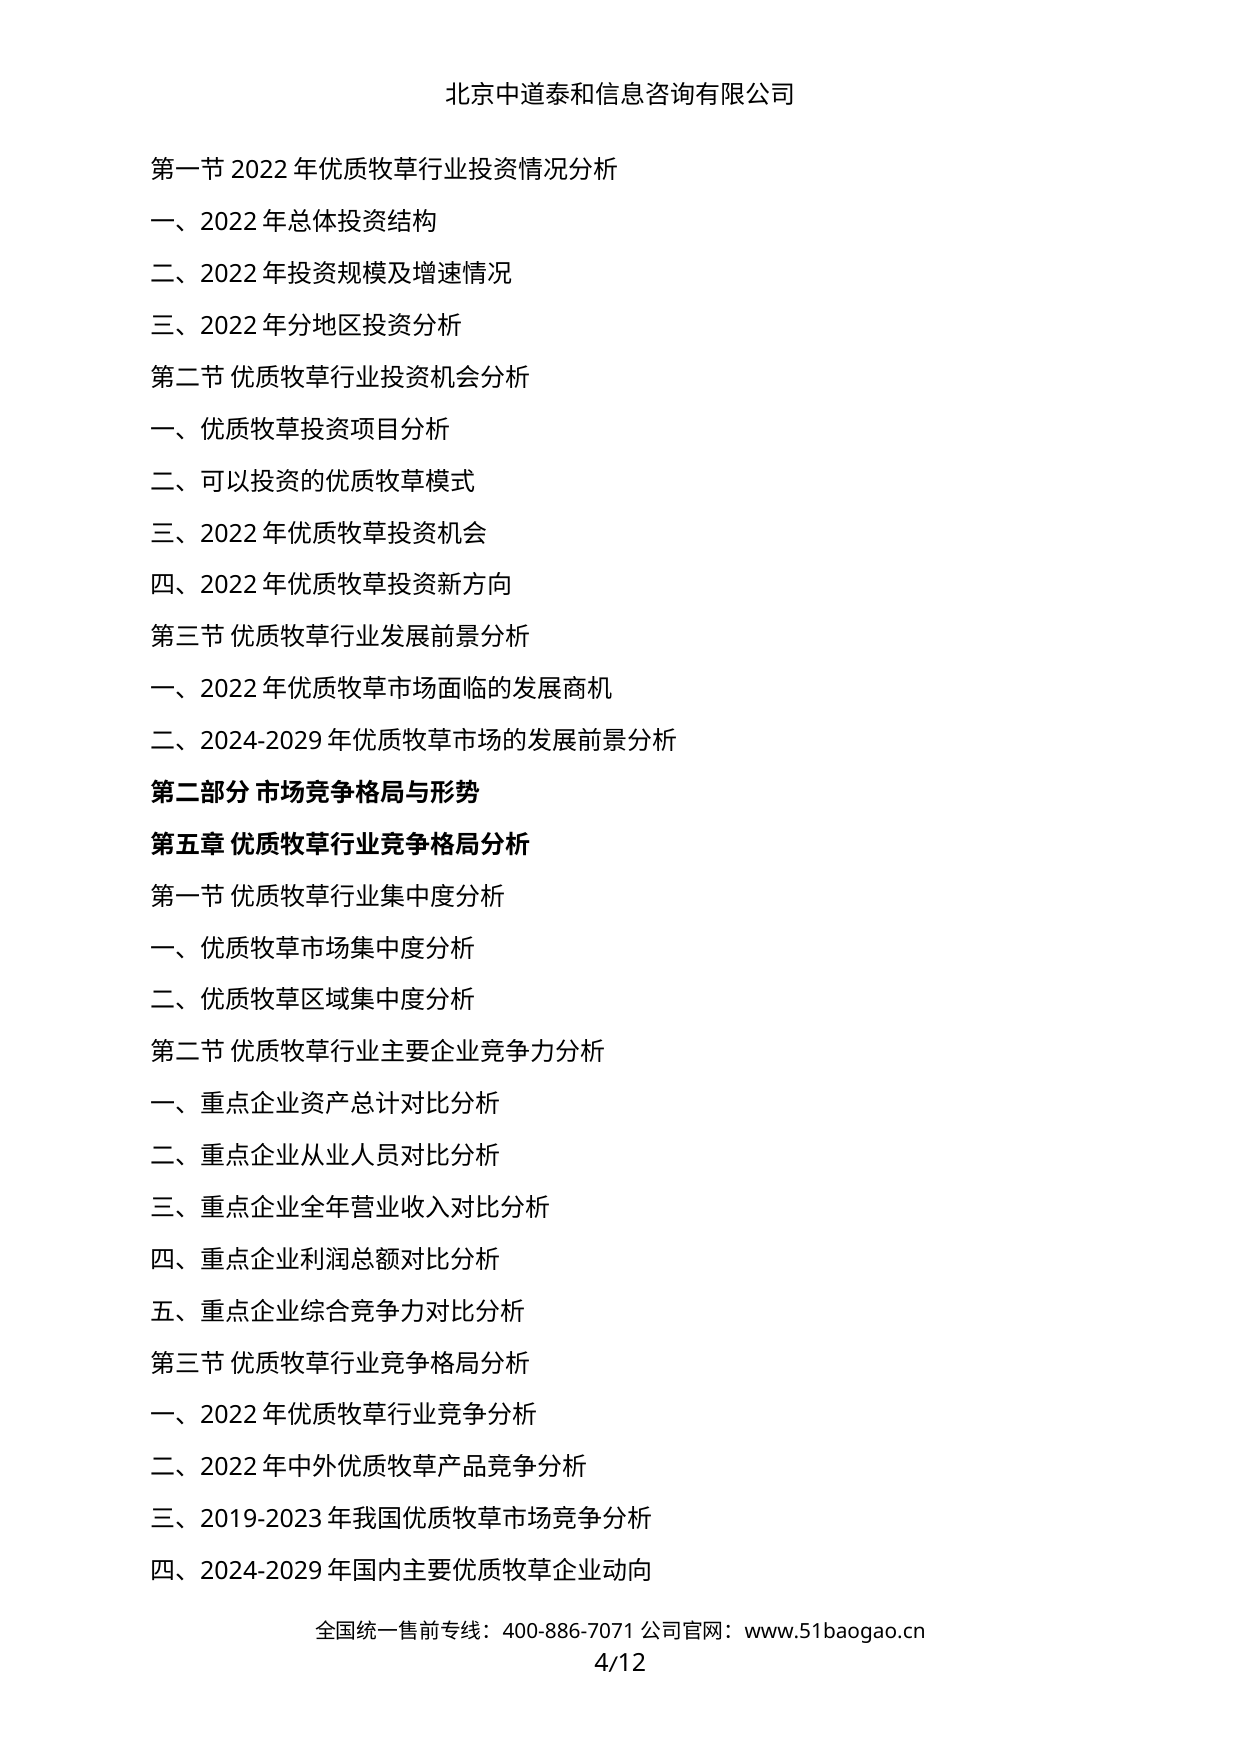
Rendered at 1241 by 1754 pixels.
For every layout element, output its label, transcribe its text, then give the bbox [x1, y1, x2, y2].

text 四、2022年优质牧草投资新方向 [150, 565, 1090, 601]
text 二、可以投资的优质牧草模式 [150, 461, 1090, 497]
text 第三节 优质牧草行业发展前景分析 [150, 617, 1090, 653]
text 第一节 2022年优质牧草行业投资情况分析 [150, 150, 1090, 186]
text 三、重点企业全年营业收入对比分析 [150, 1187, 1090, 1224]
text 一、2022年总体投资结构 [150, 202, 1090, 238]
text 第二部分 市场竞争格局与形势 [150, 772, 1090, 809]
text 一、优质牧草市场集中度分析 [150, 928, 1090, 964]
text 一、优质牧草投资项目分析 [150, 409, 1090, 446]
text 二、2022年中外优质牧草产品竞争分析 [150, 1447, 1090, 1483]
text 一、2022年优质牧草行业竞争分析 [150, 1395, 1090, 1431]
text 四、2024-2029年国内主要优质牧草企业动向 [150, 1551, 1090, 1587]
text 第一节 优质牧草行业集中度分析 [150, 876, 1090, 912]
text 二、重点企业从业人员对比分析 [150, 1136, 1090, 1172]
text 第二节 优质牧草行业主要企业竞争力分析 [150, 1032, 1090, 1068]
text 第二节 优质牧草行业投资机会分析 [150, 357, 1090, 394]
text 二、优质牧草区域集中度分析 [150, 980, 1090, 1016]
text 三、2022年优质牧草投资机会 [150, 513, 1090, 549]
text 五、重点企业综合竞争力对比分析 [150, 1291, 1090, 1327]
text 二、2024-2029年优质牧草市场的发展前景分析 [150, 721, 1090, 757]
text 三、2019-2023年我国优质牧草市场竞争分析 [150, 1499, 1090, 1535]
text 二、2022年投资规模及增速情况 [150, 254, 1090, 290]
text 第三节 优质牧草行业竞争格局分析 [150, 1343, 1090, 1379]
text 一、重点企业资产总计对比分析 [150, 1084, 1090, 1120]
text 三、2022年分地区投资分析 [150, 306, 1090, 342]
text 第五章 优质牧草行业竞争格局分析 [150, 824, 1090, 861]
text 一、2022年优质牧草市场面临的发展商机 [150, 669, 1090, 705]
text 四、重点企业利润总额对比分析 [150, 1239, 1090, 1276]
